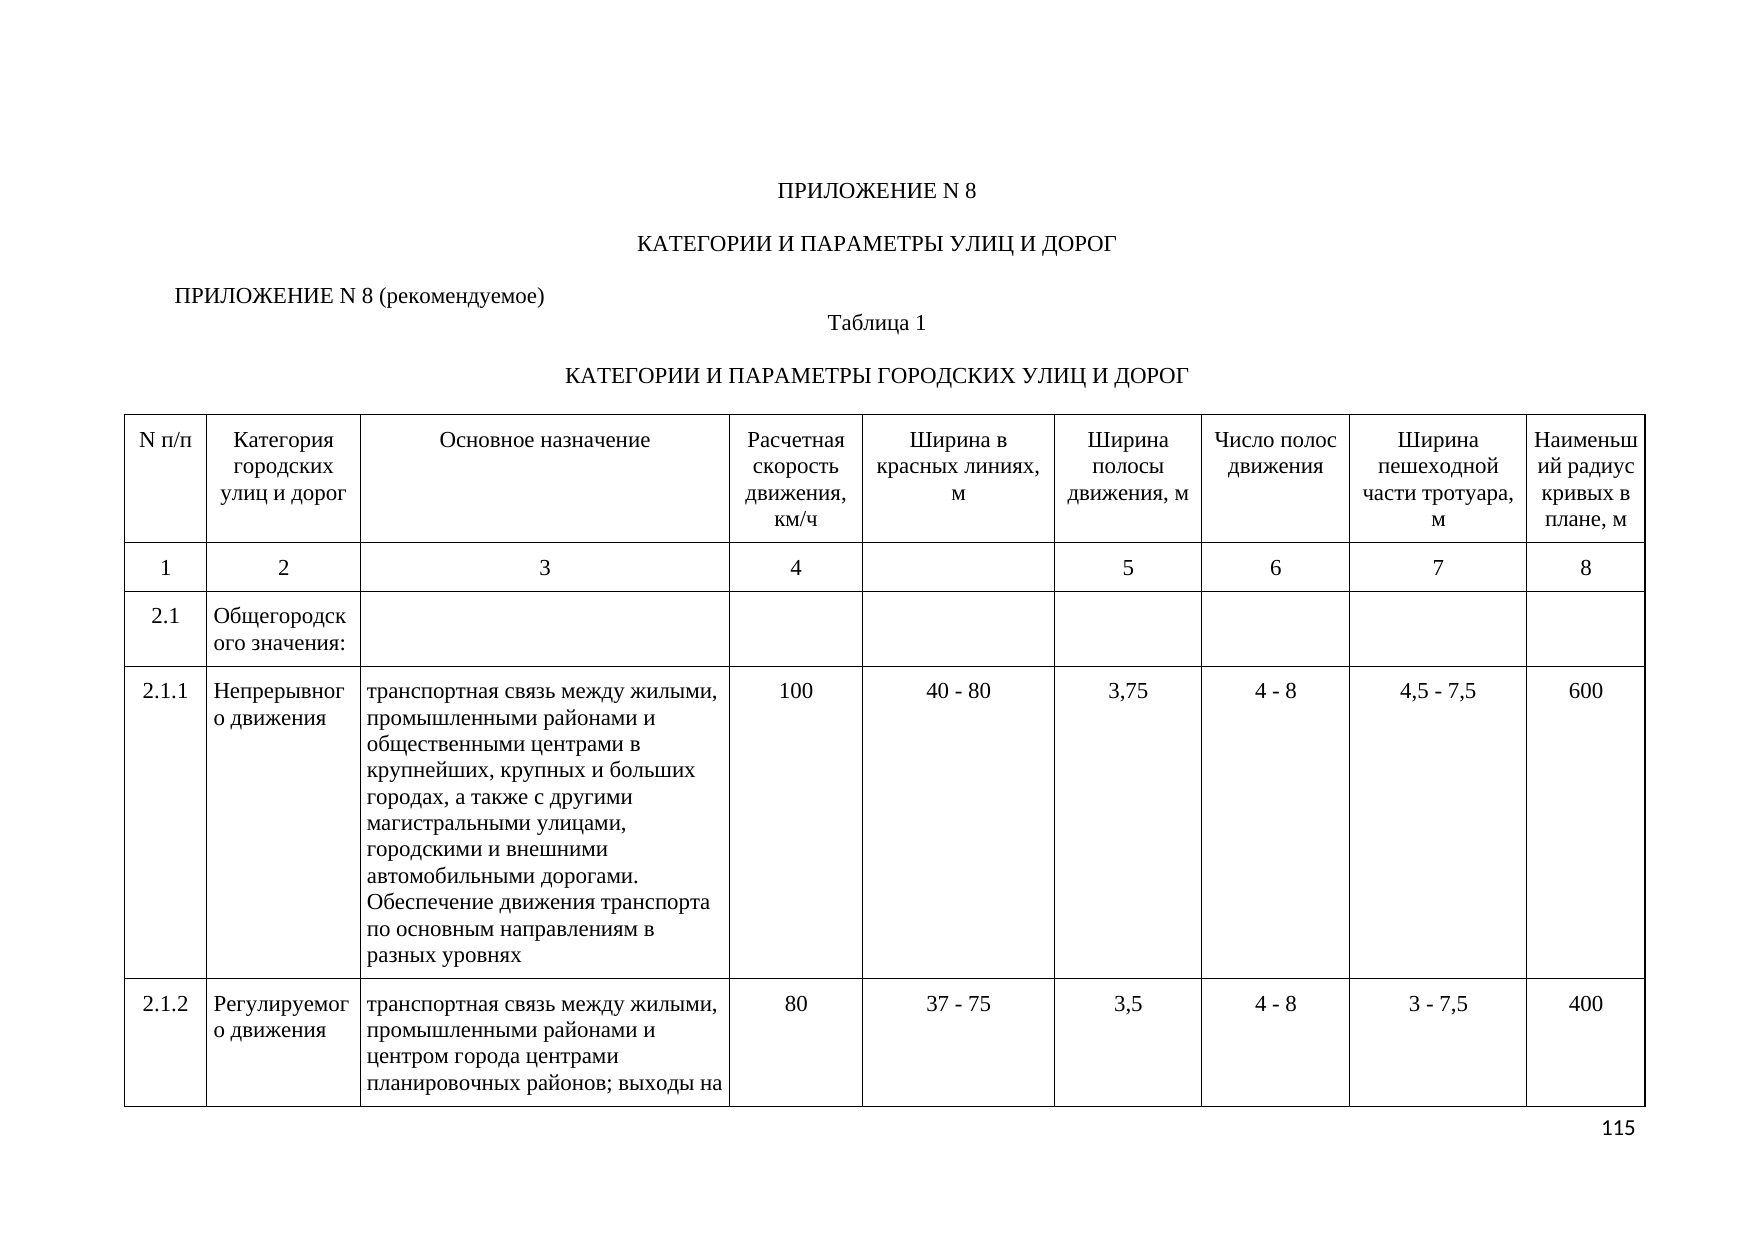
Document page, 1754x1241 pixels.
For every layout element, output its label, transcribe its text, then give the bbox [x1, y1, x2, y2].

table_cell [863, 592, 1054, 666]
text ПРИЛОЖЕНИЕ N 8 (рекомендуемое) [118, 283, 1636, 309]
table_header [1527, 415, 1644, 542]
text КАТЕГОРИИ И ПАРАМЕТРЫ ГОРОДСКИХ УЛИЦ И ДОРОГ [118, 362, 1636, 388]
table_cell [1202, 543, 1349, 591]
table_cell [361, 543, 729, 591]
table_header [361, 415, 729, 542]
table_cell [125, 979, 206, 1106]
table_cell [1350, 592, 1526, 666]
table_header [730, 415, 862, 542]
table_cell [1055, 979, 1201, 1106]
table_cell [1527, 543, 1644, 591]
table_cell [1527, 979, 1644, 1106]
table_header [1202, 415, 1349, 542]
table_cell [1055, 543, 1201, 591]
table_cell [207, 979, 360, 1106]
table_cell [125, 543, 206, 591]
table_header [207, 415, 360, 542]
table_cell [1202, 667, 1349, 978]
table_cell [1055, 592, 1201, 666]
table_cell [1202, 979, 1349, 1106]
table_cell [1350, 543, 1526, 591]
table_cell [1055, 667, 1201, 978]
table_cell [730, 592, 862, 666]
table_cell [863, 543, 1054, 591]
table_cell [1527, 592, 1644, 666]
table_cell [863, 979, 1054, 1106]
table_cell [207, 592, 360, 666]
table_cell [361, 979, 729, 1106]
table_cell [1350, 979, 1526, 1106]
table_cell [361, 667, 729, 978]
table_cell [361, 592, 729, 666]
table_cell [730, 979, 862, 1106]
text Таблица 1 [118, 309, 1636, 335]
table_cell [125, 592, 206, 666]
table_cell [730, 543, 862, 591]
text КАТЕГОРИИ И ПАРАМЕТРЫ УЛИЦ И ДОРОГ [118, 230, 1636, 256]
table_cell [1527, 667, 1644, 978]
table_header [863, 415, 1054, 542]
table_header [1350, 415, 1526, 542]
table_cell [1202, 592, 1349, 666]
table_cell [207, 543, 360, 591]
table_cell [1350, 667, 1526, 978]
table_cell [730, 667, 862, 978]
text ПРИЛОЖЕНИЕ N 8 [118, 177, 1636, 203]
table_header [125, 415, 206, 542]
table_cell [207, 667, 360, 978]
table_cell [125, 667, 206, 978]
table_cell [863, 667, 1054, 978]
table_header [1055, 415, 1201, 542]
